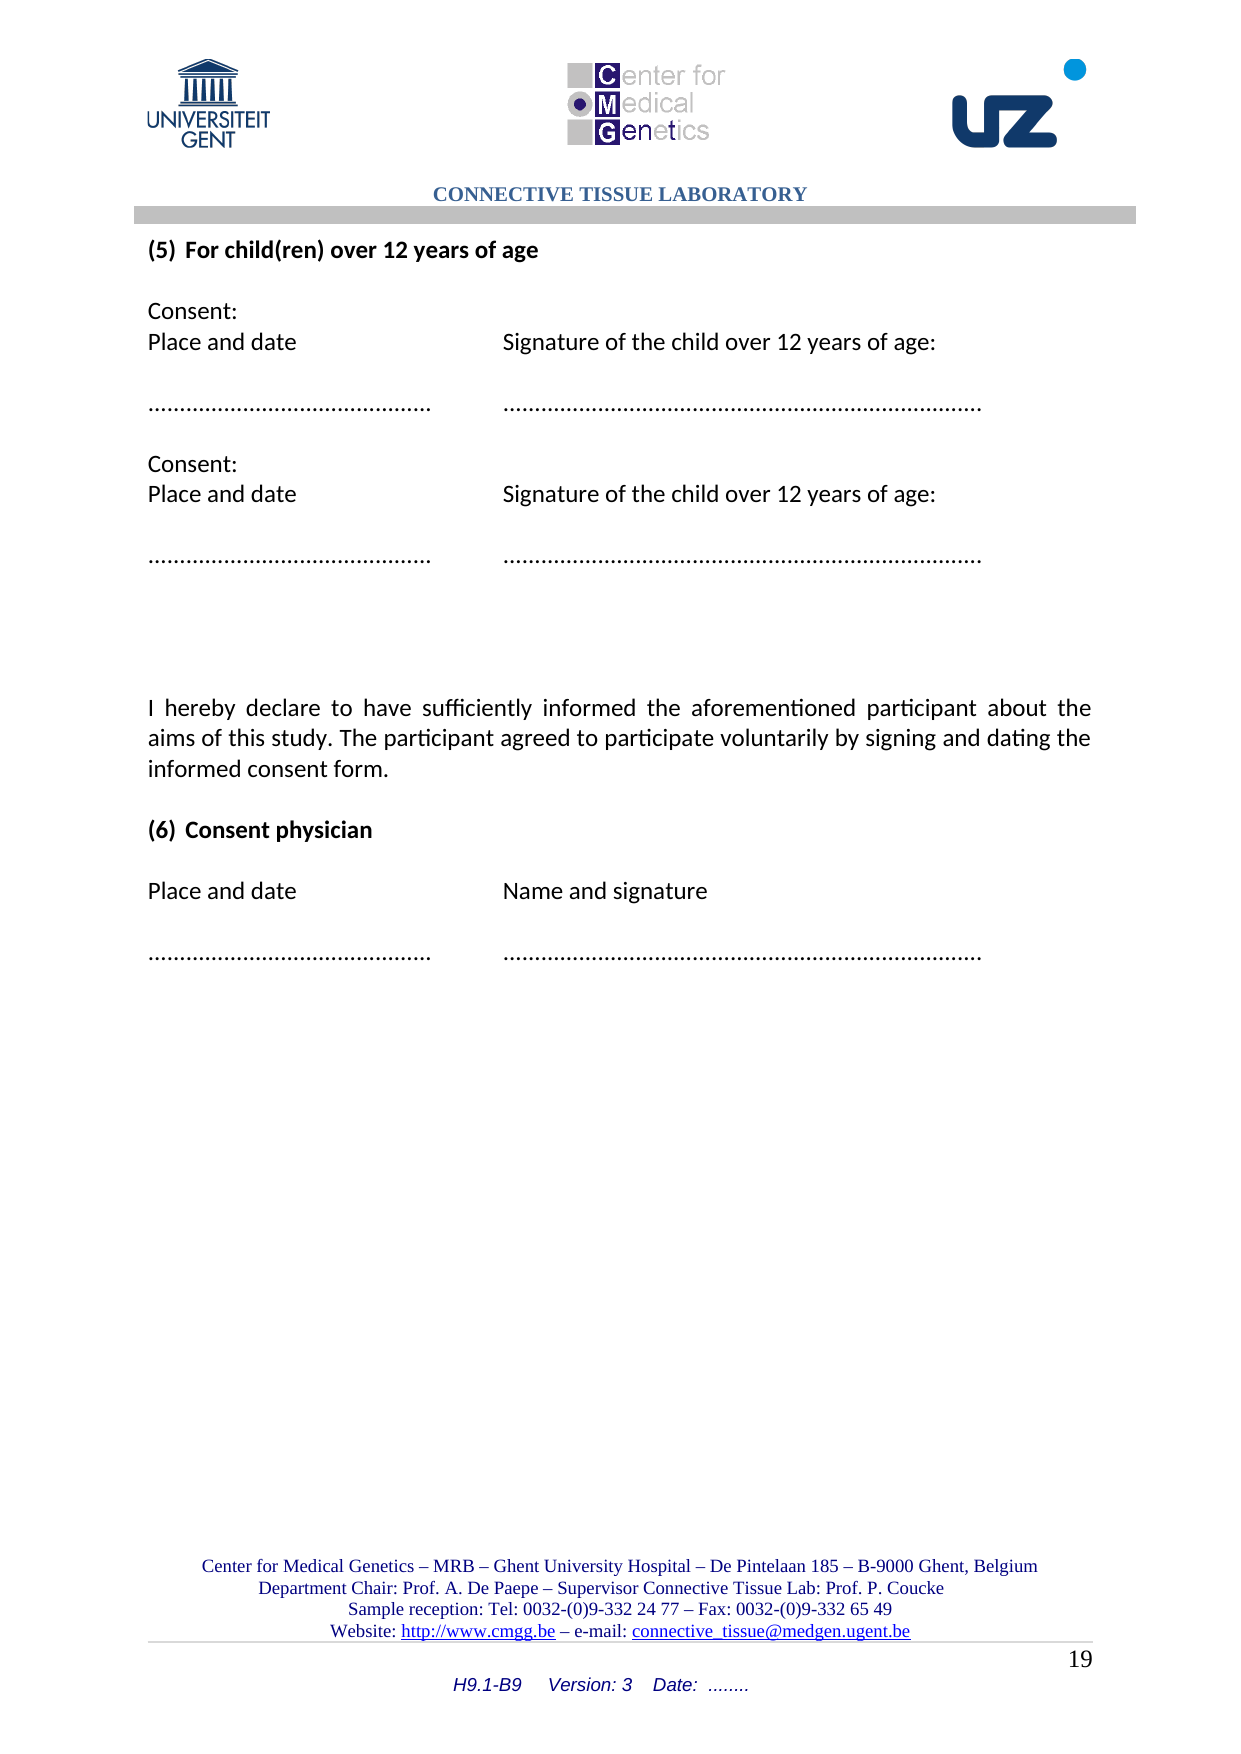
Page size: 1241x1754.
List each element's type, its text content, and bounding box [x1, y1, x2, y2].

text Consent: [148, 448, 1093, 478]
text Place and date Signature of the child over 12 years of age: [148, 478, 1093, 509]
list Consent physician [148, 814, 1093, 845]
picture [561, 59, 730, 148]
text ............................................. ............................................................................ [148, 387, 1093, 417]
text Place and date Name and signature [148, 875, 1093, 906]
text I hereby declare to have sufficiently informed the aforementioned participant about the aims of this study. The participant agreed to participate voluntarily by signing and dating the informed consent form. [148, 692, 1093, 784]
text Place and date Signature of the child over 12 years of age: [148, 326, 1093, 356]
list For child(ren) over 12 years of age [148, 234, 1093, 265]
picture [952, 59, 1093, 148]
picture [147, 59, 270, 148]
text ............................................. ............................................................................ [148, 539, 1093, 570]
text Consent: [148, 295, 1093, 326]
text ............................................. ............................................................................ [148, 936, 1093, 967]
